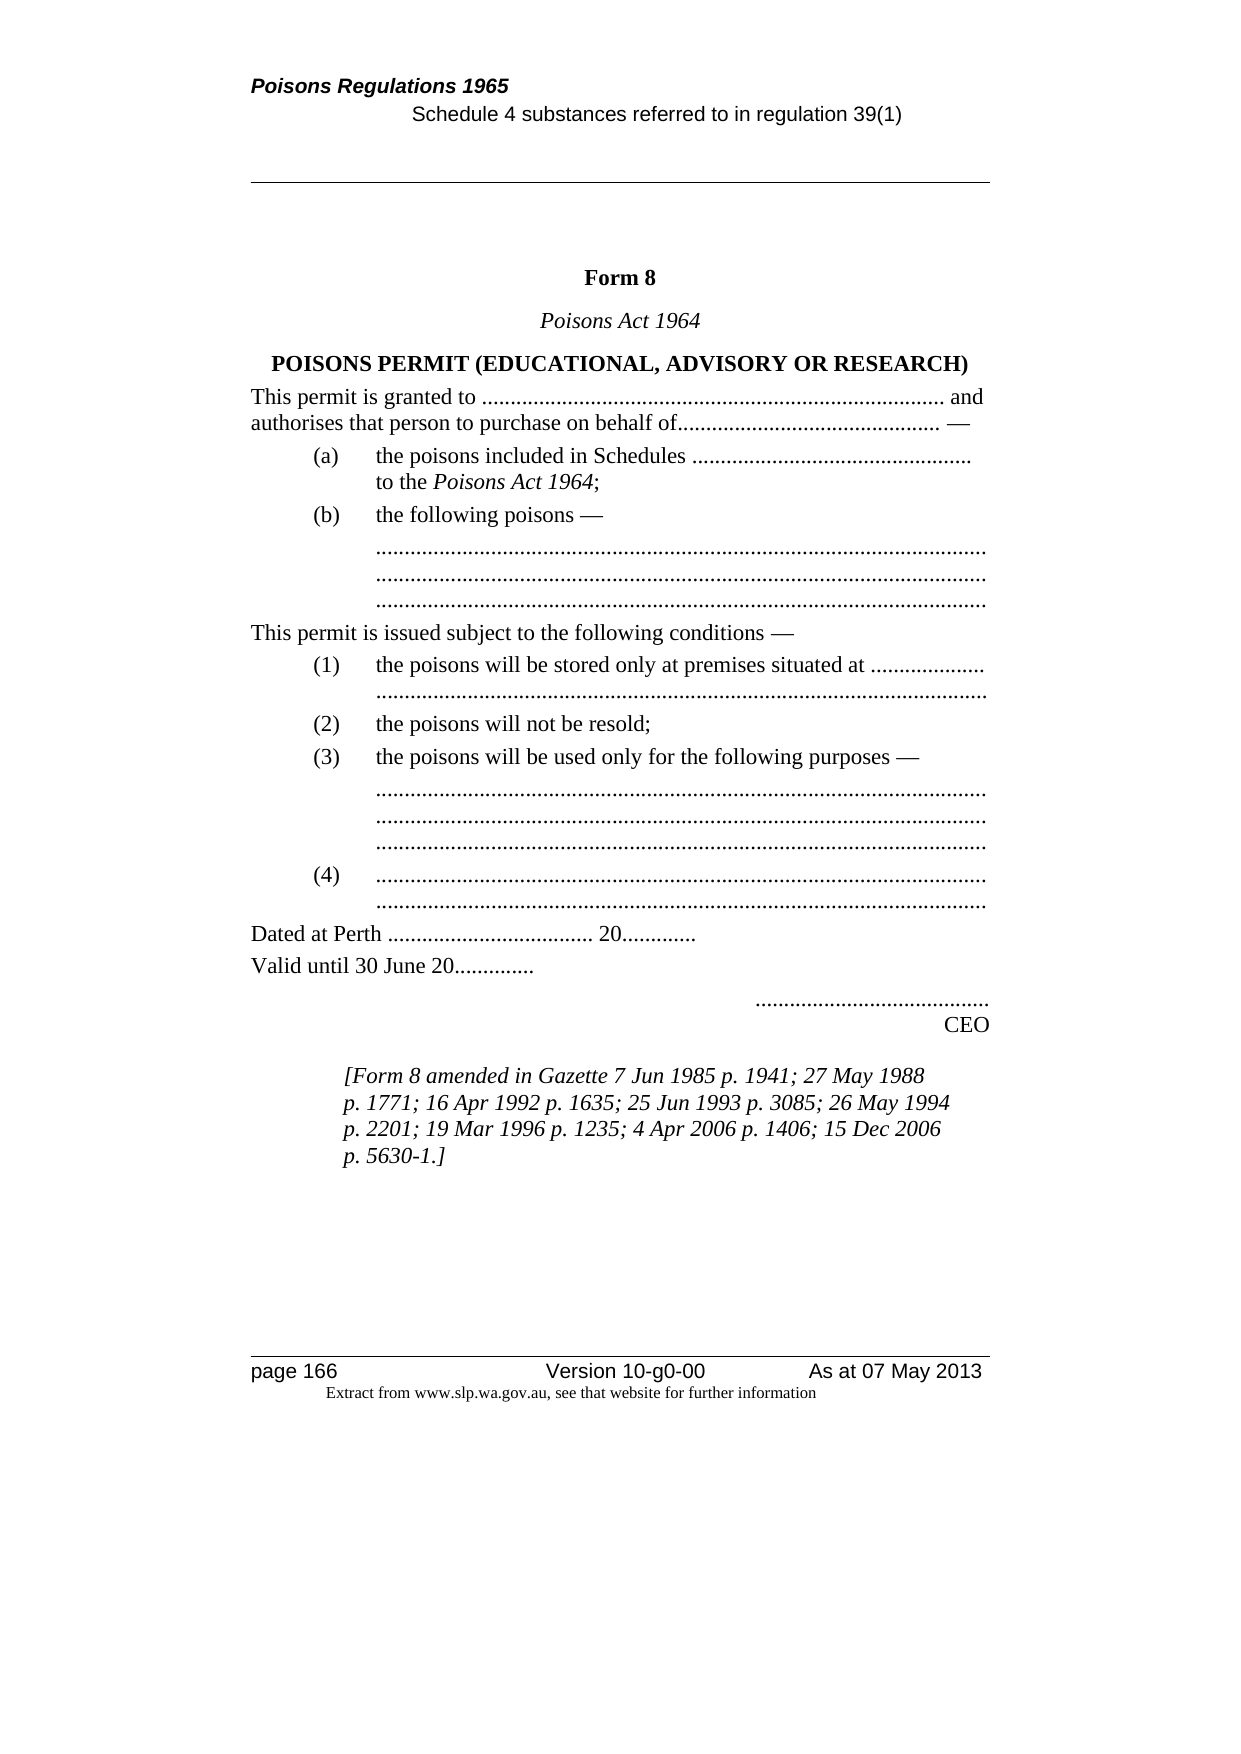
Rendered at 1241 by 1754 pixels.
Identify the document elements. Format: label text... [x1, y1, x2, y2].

text (b) the following poisons — [251, 501, 990, 527]
text (1) the poisons will be stored only at premises situated at .................... ........................................................................................................... [251, 651, 990, 704]
text (2) the poisons will not be resold; [251, 710, 990, 737]
subtitle POISONS PERMIT (EDUCATIONAL, ADVISORY OR RESEARCH) [251, 350, 990, 377]
text Dated at .................................... 20............. [251, 920, 990, 946]
text CEO [251, 1011, 990, 1038]
text This permit is granted to ................................................................................. and authorises that person to purchase on behalf of.............................................. — [251, 383, 990, 436]
text (4) [251, 861, 990, 887]
subtitle Poisons Act 1964 [251, 307, 990, 333]
text (3) the poisons will be used only for the following purposes — [251, 743, 990, 769]
text Valid until 30 June 20.............. [251, 952, 990, 979]
text ......................................... [251, 985, 990, 1011]
subtitle Form 8 [251, 264, 990, 291]
text This permit is issued subject to the following conditions — [251, 619, 990, 645]
text [Form 8 amended in Gazette 7 Jun 1985 p. 1941; 27 May 1988 p. 1771; 16 Apr 1992 p. 1635; 25 Jun 1993 p. 3085; 26 May 1994 p. 2201; 19 Mar 1996 p. 1235; 4 Apr 2006 p. 1406; 15 Dec 2006 p. 5630-1.] [251, 1063, 990, 1168]
text (a) the poisons included in Schedules ................................................. to the Poisons Act 1964; [251, 442, 990, 494]
